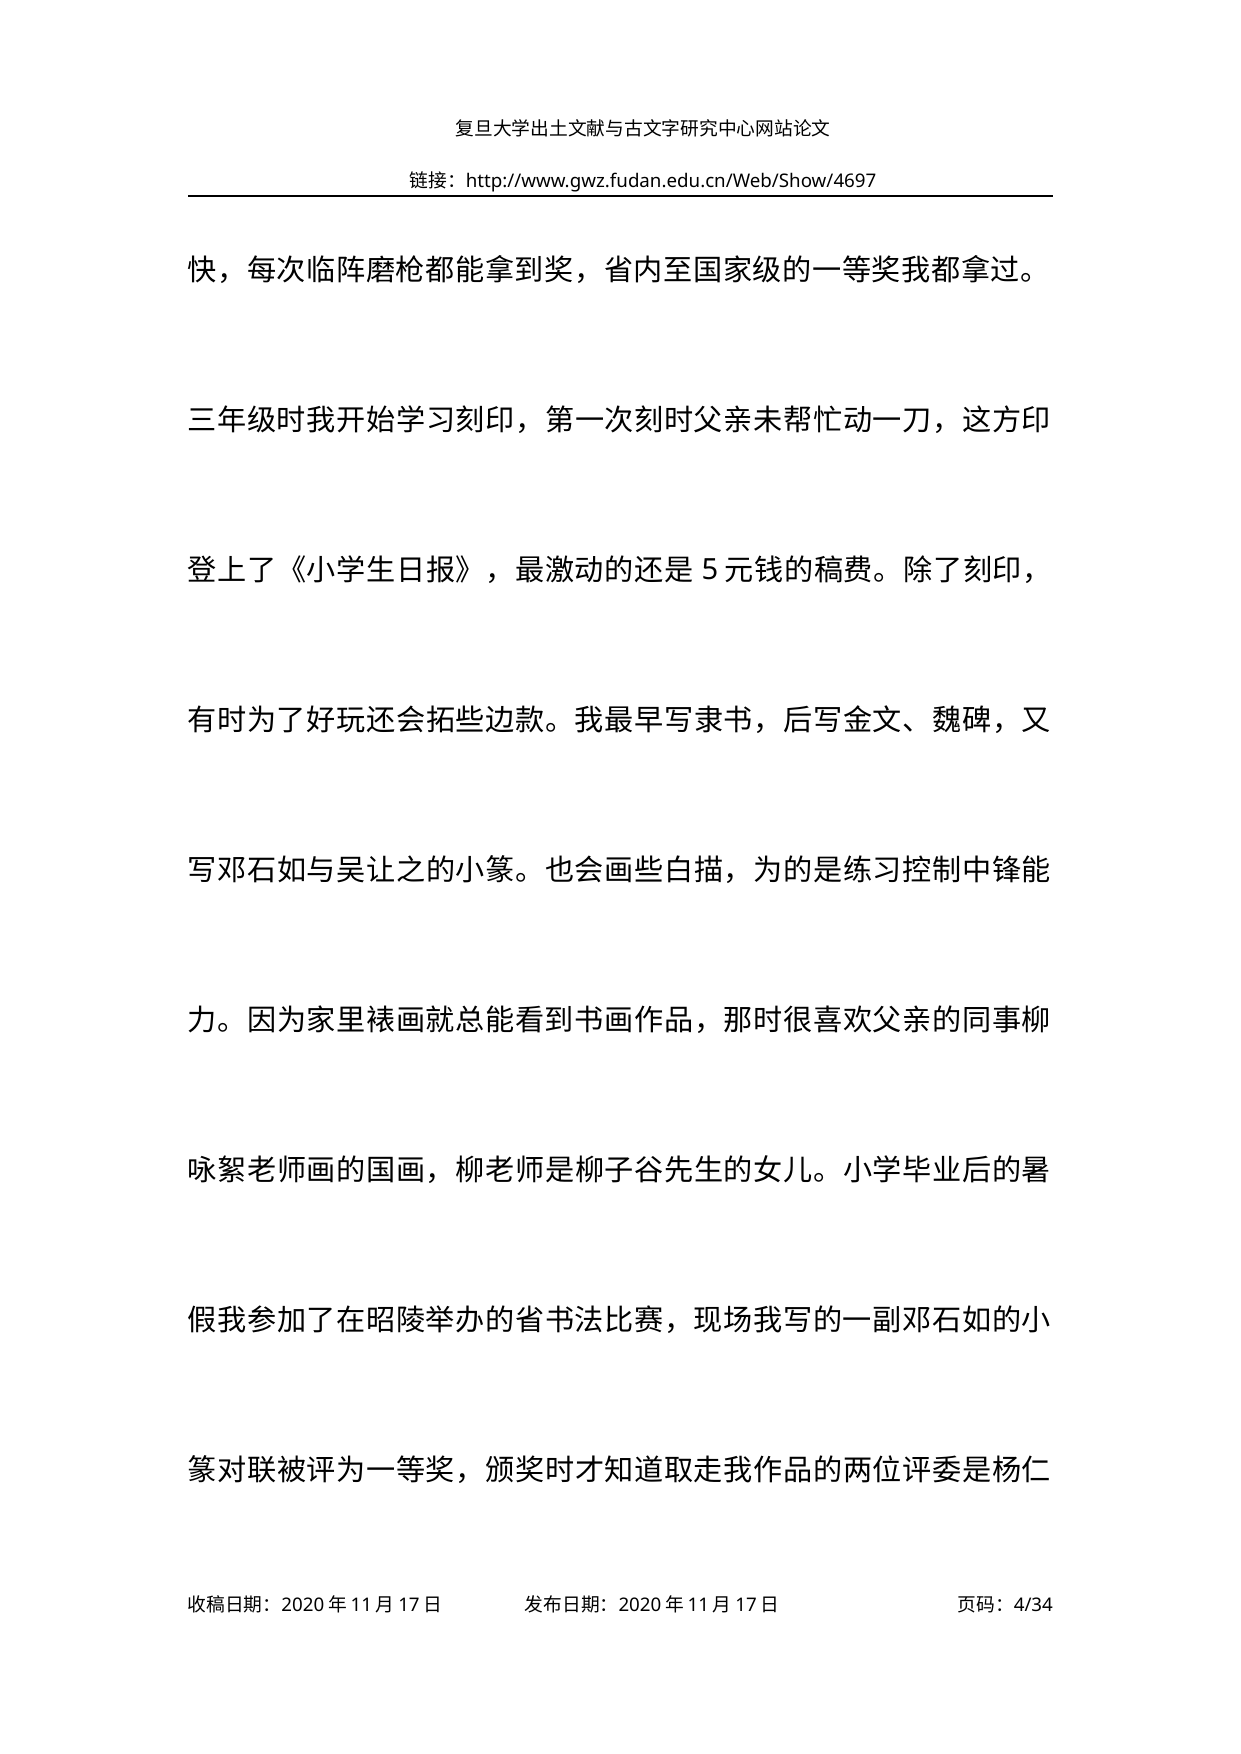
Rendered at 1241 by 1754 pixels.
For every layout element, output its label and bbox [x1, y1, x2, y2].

text [187, 231, 1053, 1506]
